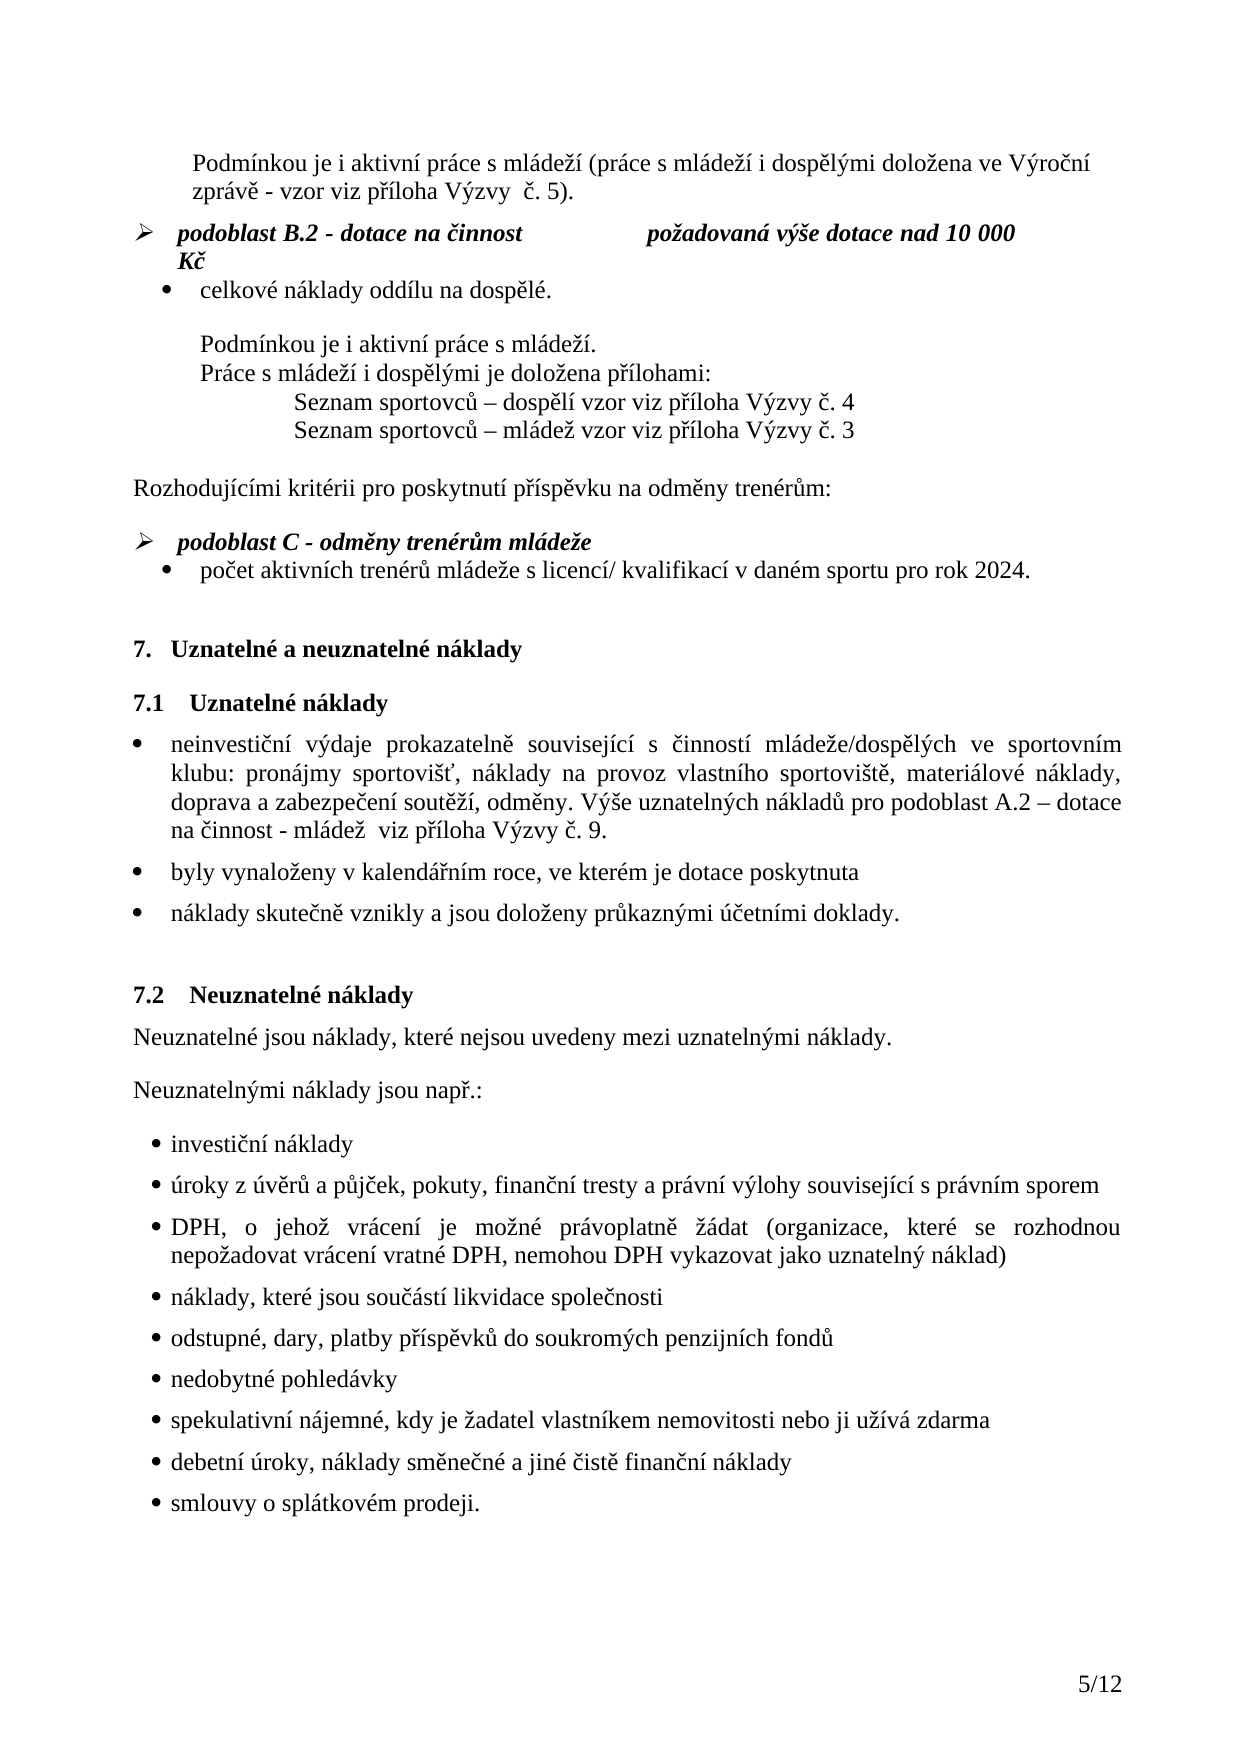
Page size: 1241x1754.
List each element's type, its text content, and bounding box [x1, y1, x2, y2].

list smlouvy o splátkovém prodeji. [152, 1488, 1122, 1517]
list spekulativní nájemné, kdy je žadatel vlastníkem nemovitosti nebo ji užívá zdarma [152, 1406, 1122, 1434]
text Rozhodujícími kritérii pro poskytnutí příspěvku na odměny trenérům: [133, 473, 1122, 502]
list Seznam sportovců – mládež vzor viz příloha Výzvy č. 3 [281, 415, 1122, 444]
list úroky z úvěrů a půjček, pokuty, finanční tresty a právní výlohy související s právním sporem [152, 1171, 1122, 1199]
subtitle podoblast B.2 - dotace na činnost požadovaná výše dotace nad 10 000 Kč [133, 218, 1019, 275]
list investiční náklady [152, 1129, 1122, 1158]
text Neuznatelné jsou náklady, které nejsou uvedeny mezi uznatelnými náklady. [133, 1022, 1122, 1050]
subtitle podoblast C - odměny trenérům mládeže [133, 527, 1122, 555]
list Seznam sportovců – dospělí vzor viz příloha Výzvy č. 4 [281, 387, 1122, 415]
list počet aktivních trenérů mládeže s licencí/ kvalifikací v daném sportu pro rok 2024. [162, 555, 1122, 584]
subtitle Neuznatelné náklady [133, 980, 1122, 1009]
list odstupné, dary, platby příspěvků do soukromých penzijních fondů [152, 1323, 1122, 1352]
list neinvestiční výdaje prokazatelně související s činností mládeže/dospělých ve sportovním klubu: pronájmy sportovišť, náklady na provoz vlastního sportoviště, materiálové náklady, doprava a zabezpečení soutěží, odměny. Výše uznatelných nákladů pro podoblast A.2 – dotace na činnost - mládež viz příloha Výzvy č. 9. [133, 729, 1122, 844]
list Práce s mládeží i dospělými je doložena přílohami: [200, 358, 1122, 387]
subtitle Uznatelné a neuznatelné náklady [133, 634, 1122, 663]
list DPH, o jehož vrácení je možné právoplatně žádat (organizace, které se rozhodnou nepožadovat vrácení vratné DPH, nemohou DPH vykazovat jako uznatelný náklad) [152, 1212, 1122, 1269]
list celkové náklady oddílu na dospělé. [162, 275, 1122, 304]
list byly vynaloženy v kalendářním roce, ve kterém je dotace poskytnuta [133, 857, 1122, 885]
list Podmínkou je i aktivní práce s mládeží. [200, 329, 1122, 358]
list debetní úroky, náklady směnečné a jiné čistě finanční náklady [152, 1447, 1122, 1476]
text Neuznatelnými náklady jsou např.: [133, 1076, 1122, 1104]
list náklady skutečně vznikly a jsou doloženy průkaznými účetními doklady. [133, 898, 1122, 927]
subtitle Uznatelné náklady [133, 688, 1122, 717]
list nedobytné pohledávky [152, 1364, 1122, 1393]
list Podmínkou je i aktivní práce s mládeží (práce s mládeží i dospělými doložena ve Výroční zprávě - vzor viz příloha Výzvy č. 5). [192, 148, 1122, 205]
list náklady, které jsou součástí likvidace společnosti [152, 1282, 1122, 1311]
